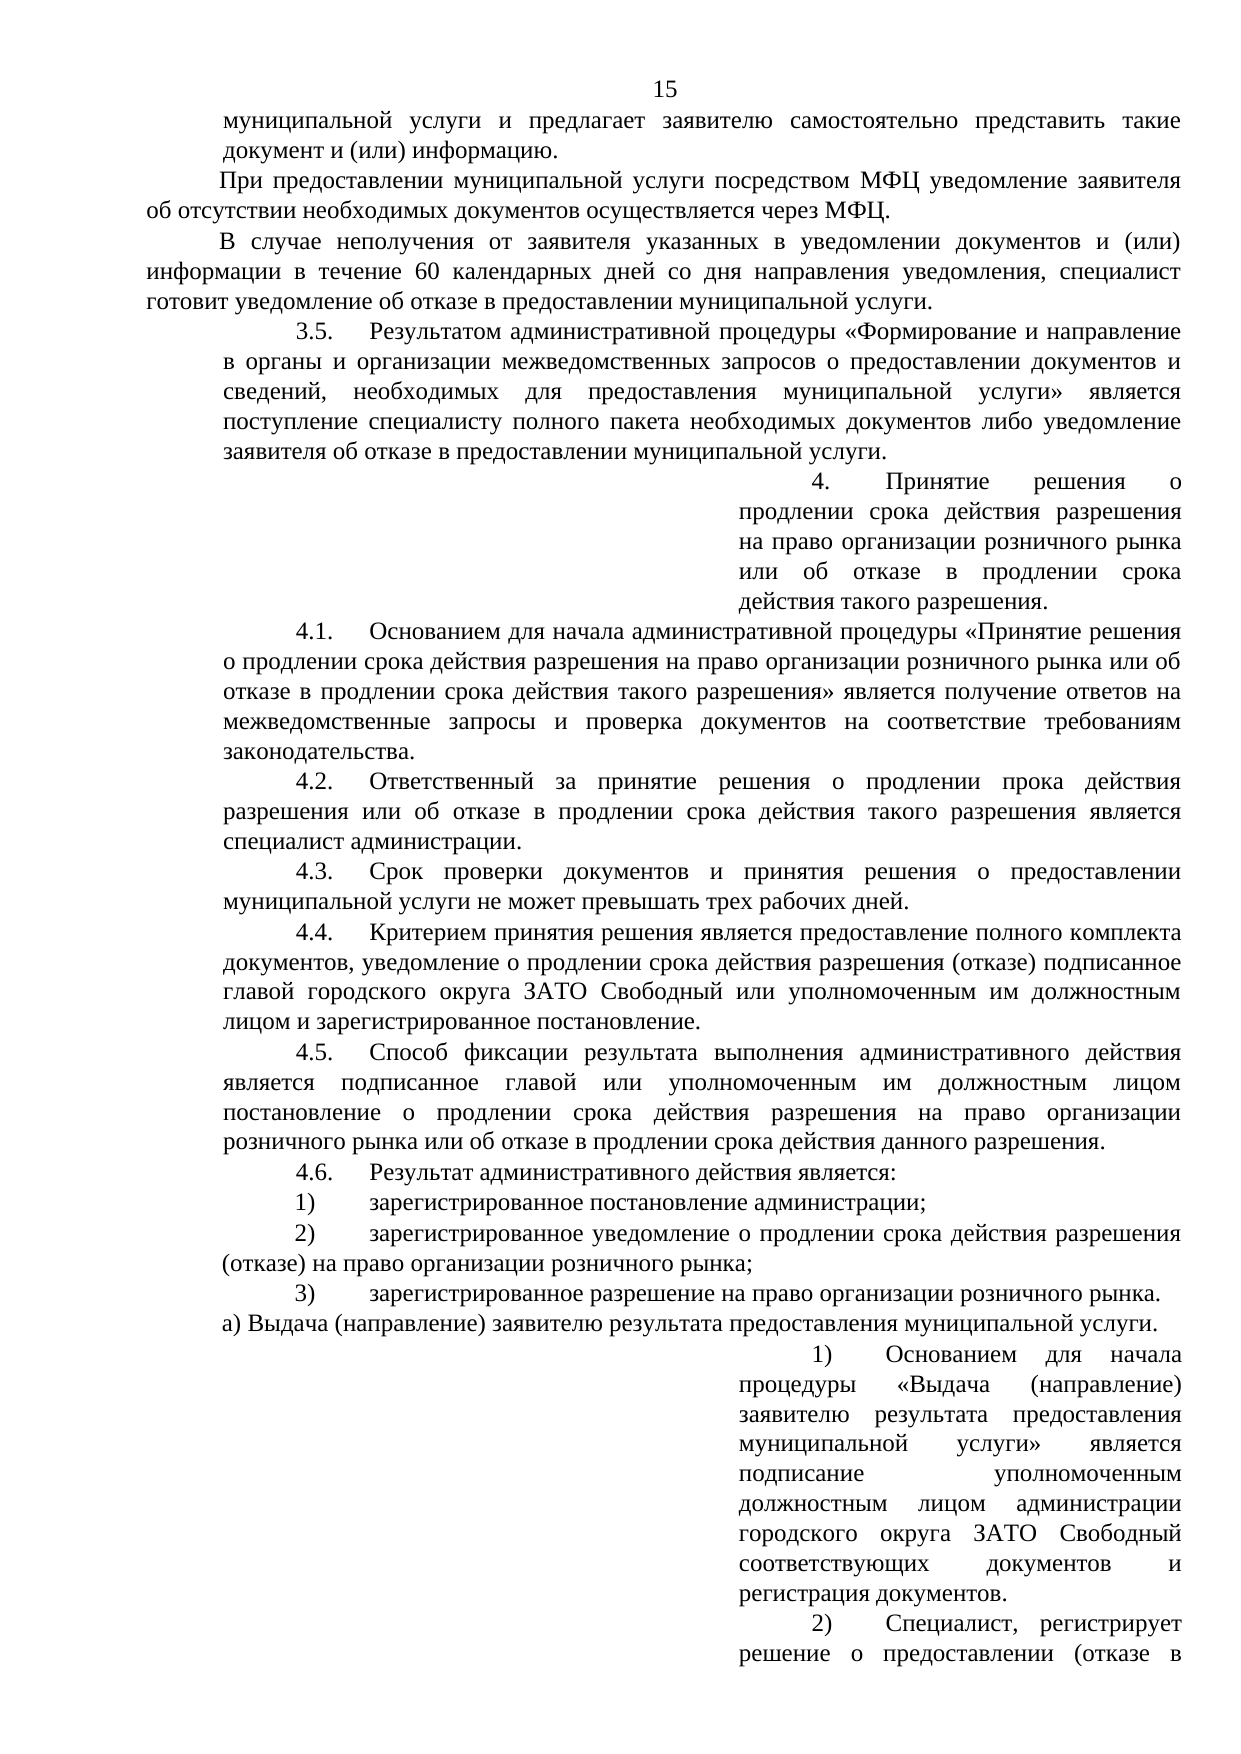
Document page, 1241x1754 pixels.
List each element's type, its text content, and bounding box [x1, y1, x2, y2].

list зарегистрированное разрешение на право организации розничного рынка. [222, 1278, 1182, 1307]
list Результатом административной процедуры «Формирование и направление в органы и организации межведомственных запросов о предоставлении документов и сведений, необходимых для предоставления муниципальной услуги» является поступление специалисту полного пакета необходимых документов либо уведомление заявителя об отказе в предоставлении муниципальной услуги. [223, 316, 1182, 464]
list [223, 105, 1182, 164]
text При предоставлении муниципальной услуги посредством МФЦ уведомление заявителя об отсутствии необходимых документов осуществляется через МФЦ. [146, 166, 1182, 224]
text В случае неполучения от заявителя указанных в уведомлении документов и (или) информации в течение 60 календарных дней со дня направления уведомления, специалист готовит уведомление об отказе в предоставлении муниципальной услуги. [146, 226, 1182, 314]
list Основанием для начала процедуры «Выдача (направление) заявителю результата предоставления муниципальной услуги» является подписание уполномоченным должностным лицом администрации городского округа ЗАТО Свободный соответствующих документов и регистрация документов. [739, 1339, 1182, 1607]
list Критерием принятия решения является предоставление полного комплекта документов, уведомление о продлении срока действия разрешения (отказе) подписанное главой городского округа ЗАТО Свободный или уполномоченным им должностным лицом и зарегистрированное постановление. [223, 917, 1182, 1035]
list Ответственный за принятие решения о продлении прока действия разрешения или об отказе в продлении срока действия такого разрешения является специалист администрации. [223, 766, 1182, 855]
list зарегистрированное уведомление о продлении срока действия разрешения (отказе) на право организации розничного рынка; [222, 1218, 1182, 1276]
list Основанием для начала административной процедуры «Принятие решения о продлении срока действия разрешения на право организации розничного рынка или об отказе в продлении срока действия такого разрешения» является получение ответов на межведомственные запросы и проверка документов на соответствие требованиям законодательства. [223, 616, 1182, 764]
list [739, 1608, 1182, 1667]
text а) Выдача (направление) заявителю результата предоставления муниципальной услуги. [222, 1308, 1182, 1337]
list Способ фиксации результата выполнения административного действия является подписанное главой или уполномоченным им должностным лицом постановление о продлении срока действия разрешения на право организации розничного рынка или об отказе в продлении срока действия данного разрешения. [223, 1037, 1182, 1155]
list зарегистрированное постановление администрации; [222, 1187, 1182, 1216]
list Срок проверки документов и принятия решения о предоставлении муниципальной услуги не может превышать трех рабочих дней. [223, 856, 1182, 915]
list Принятие решения о продлении срока действия разрешения на право организации розничного рынка или об отказе в продлении срока действия такого разрешения. [739, 466, 1182, 614]
list Результат административного действия является: [223, 1157, 1182, 1186]
